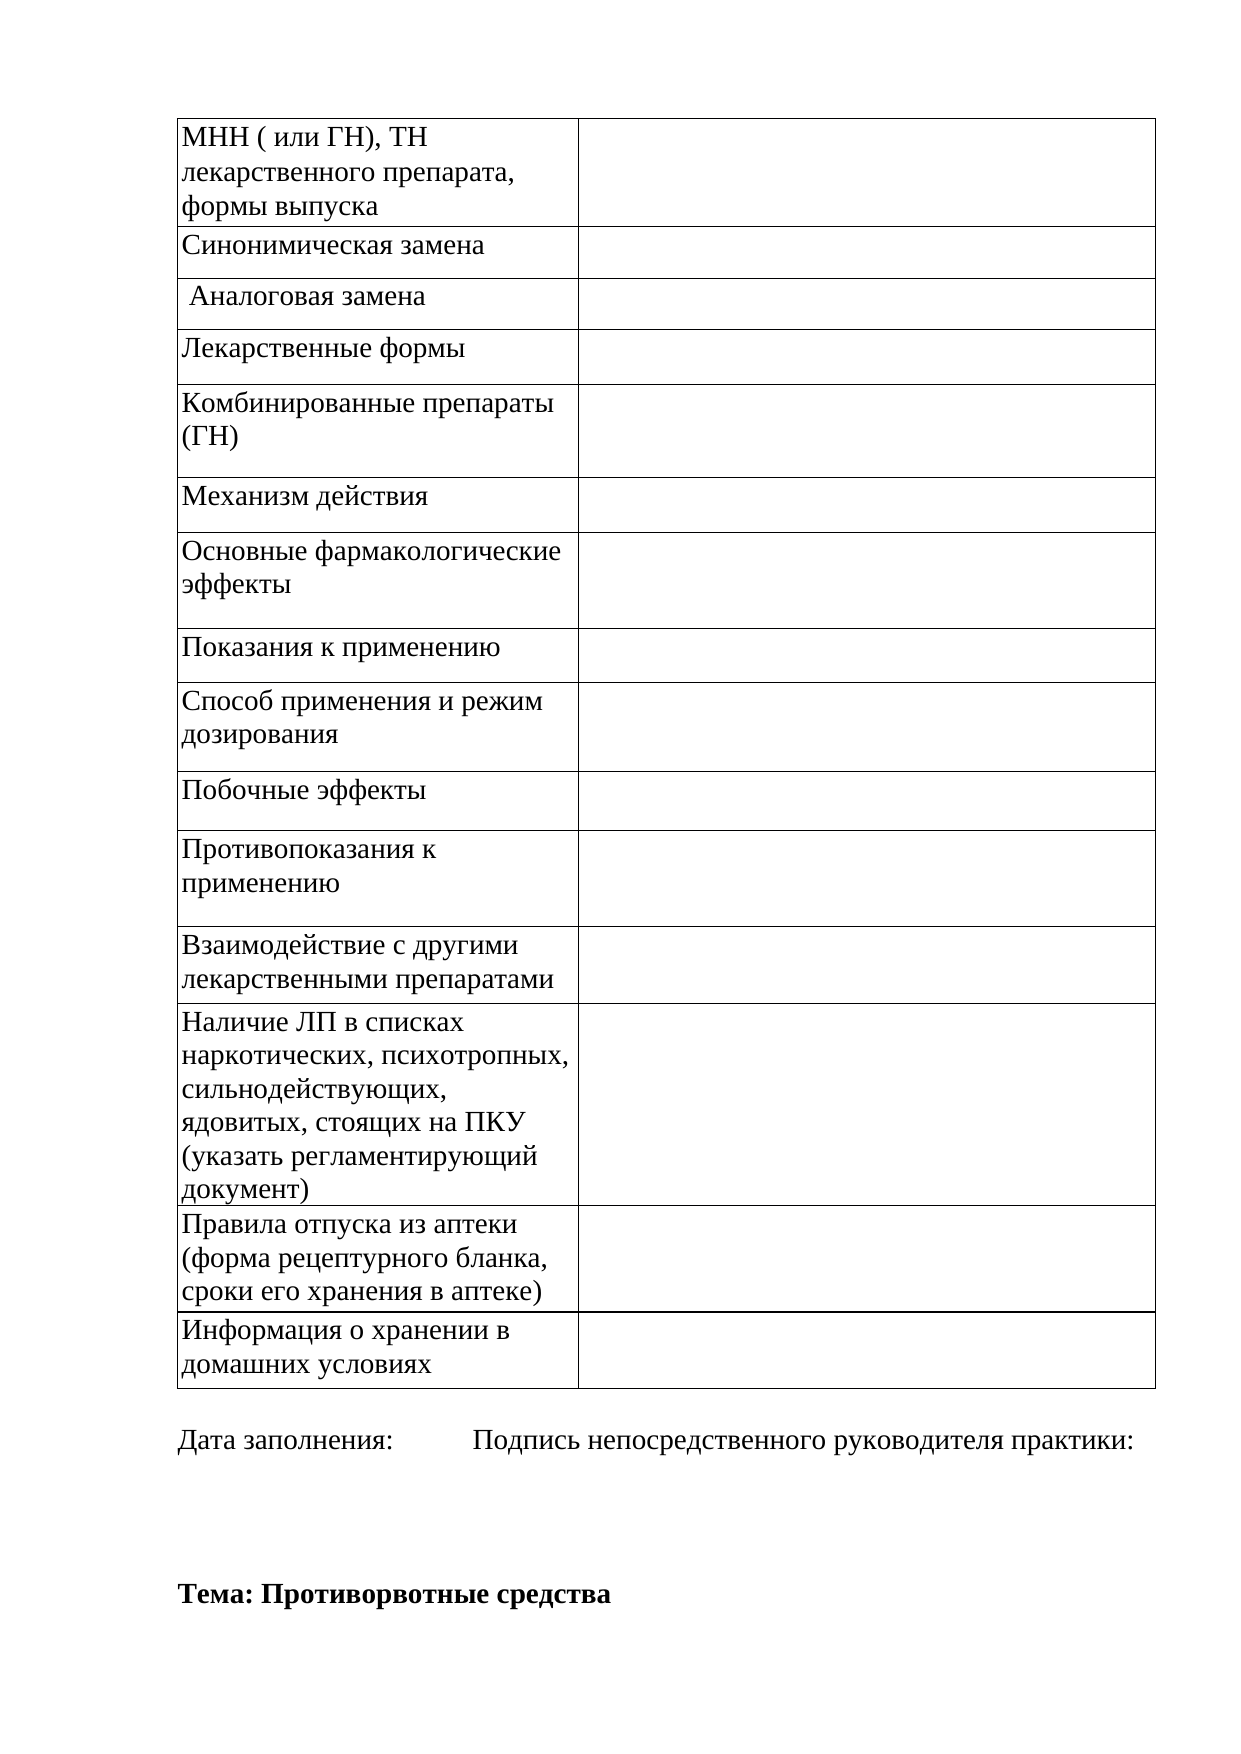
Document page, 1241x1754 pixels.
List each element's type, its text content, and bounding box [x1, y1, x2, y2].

table_cell [579, 772, 1155, 830]
table_cell [579, 227, 1155, 277]
table_header [579, 119, 1155, 226]
table_cell Синонимическая замена [178, 227, 578, 277]
table_cell Механизм действия [178, 478, 578, 532]
table_cell Противопоказания к применению [178, 831, 578, 926]
table_cell [579, 279, 1155, 329]
table_cell [579, 927, 1155, 1003]
text Дата заполнения: Подпись непосредственного руководителя практики: [177, 1422, 1152, 1456]
table_cell Побочные эффекты [178, 772, 578, 830]
table_cell Наличие ЛП в списках наркотических, психотропных, сильнодействующих, ядовитых, стоящих на ПКУ (указать регламентирующий документ) [178, 1004, 578, 1205]
table_cell Правила отпуска из аптеки (форма рецептурного бланка, сроки его хранения в аптеке) [178, 1206, 578, 1311]
table_cell [579, 683, 1155, 771]
table_cell Способ применения и режим дозирования [178, 683, 578, 771]
table_cell [579, 1004, 1155, 1205]
table_cell [579, 629, 1155, 682]
table_header МНН ( или ГН), ТН лекарственного препарата, формы выпуска [178, 119, 578, 226]
table_cell [579, 385, 1155, 477]
table_cell Комбинированные препараты (ГН) [178, 385, 578, 477]
table_cell [579, 1206, 1155, 1311]
table_cell Лекарственные формы [178, 330, 578, 384]
table_cell Взаимодействие с другими лекарственными препаратами [178, 927, 578, 1003]
table_cell Показания к применению [178, 629, 578, 682]
table_cell [579, 1313, 1155, 1388]
table_cell Аналоговая замена [178, 279, 578, 329]
table_cell [579, 831, 1155, 926]
table_cell [579, 478, 1155, 532]
table_cell Информация о хранении в домашних условиях [178, 1313, 578, 1388]
table_cell [579, 533, 1155, 628]
text Тема: Противорвотные средства [177, 1576, 1152, 1610]
table_cell [579, 330, 1155, 384]
table_cell Основные фармакологические эффекты [178, 533, 578, 628]
